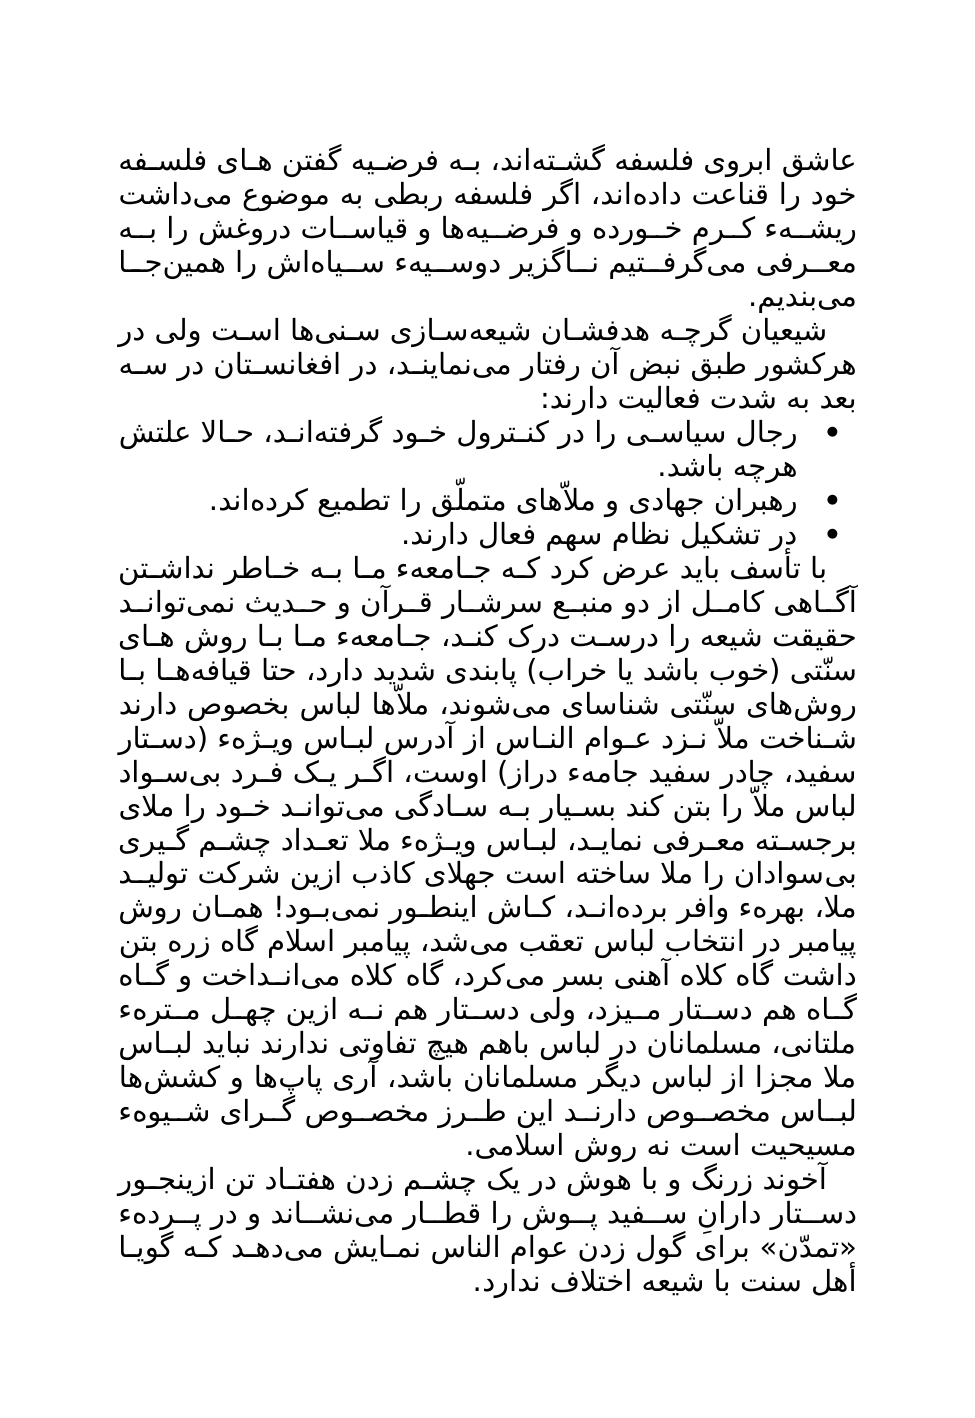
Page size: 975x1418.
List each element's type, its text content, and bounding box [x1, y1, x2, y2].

text شیعیان گرچه هدفشان شیعه‌سازی سنی‌ها است ولی در هرکشور طبق نبض آن رفتار می‌نمایند، در افغانستان در سه بعد به شدت فعالیت دارند: [118, 313, 857, 415]
list در تشکیل نظام سهم فعال دارند. [118, 517, 827, 551]
list رهبران جهادی و ملاّ‌‌های متملّق را تطمیع کرده‌اند. [118, 483, 827, 517]
text آخوند زرنگ و با هوش در یک چشم زدن هفتاد تن ازینجور دستار دارانِ سفید پوش را قطار می‌نشاند و در پردهء «تمدّن» برای گول زدن عوام الناس نمایش می‌دهد که گویا أهل سنت با شیعه اختلاف ندارد. [118, 1162, 857, 1298]
text با تأسف باید عرض کرد که جامعهء ما به خاطر نداشتن آگاهی کامل از دو منبع سرشار قرآن و حدیث نمی‌تواند حقیقت شیعه را درست درک کند، جامعهء ما با روش های سنّتی (خوب باشد یا خراب) پابندی شدید دارد، حتا قیافه‌ها با روش‌های سنّتی شناسای می‌شوند، ملاّ‌ها لباس بخصوص دارند شناخت ملاّ نزد عوام الناس از آدرس لباس ویژهء (دستار سفید، چادر سفید جامهء دراز) اوست، اگر یک فرد بی‌سواد لباس ملاّ را بتن کند بسیار به سادگی می‌تواند خود را ملای برجسته معرفی نماید، لباس ویژهء ملا تعداد چشم گیری بی‌سوادان را ملا ساخته است جهلای کاذب ازین شرکت تولید ملا، بهرهء وافر برده‌اند، کاش اینطور نمی‌بود! همان روش پیامبر در انتخاب لباس تعقب می‌شد، پیامبر اسلام گاه زره بتن داشت گاه کلاه آهنی بسر می‌کرد، گاه کلاه می‌انداخت و گاه گاه هم دستار میزد، ولی دستار هم نه ازین چهل مترهء ملتانی، مسلمانان در لباس باهم هیچ تفاوتی ندارند نباید لباس ملا مجزا از لباس دیگر مسلمانان باشد، آری پاپ‌ها و کشش‌ها لباس مخصوص دارند این طرز مخصوص گرای شیوهء مسیحیت است نه روش اسلامی. [118, 551, 857, 1162]
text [118, 144, 857, 313]
list رجال سیاسی را در کنترول خود گرفته‌اند، حالا علتش هرچه باشد. [118, 415, 827, 483]
